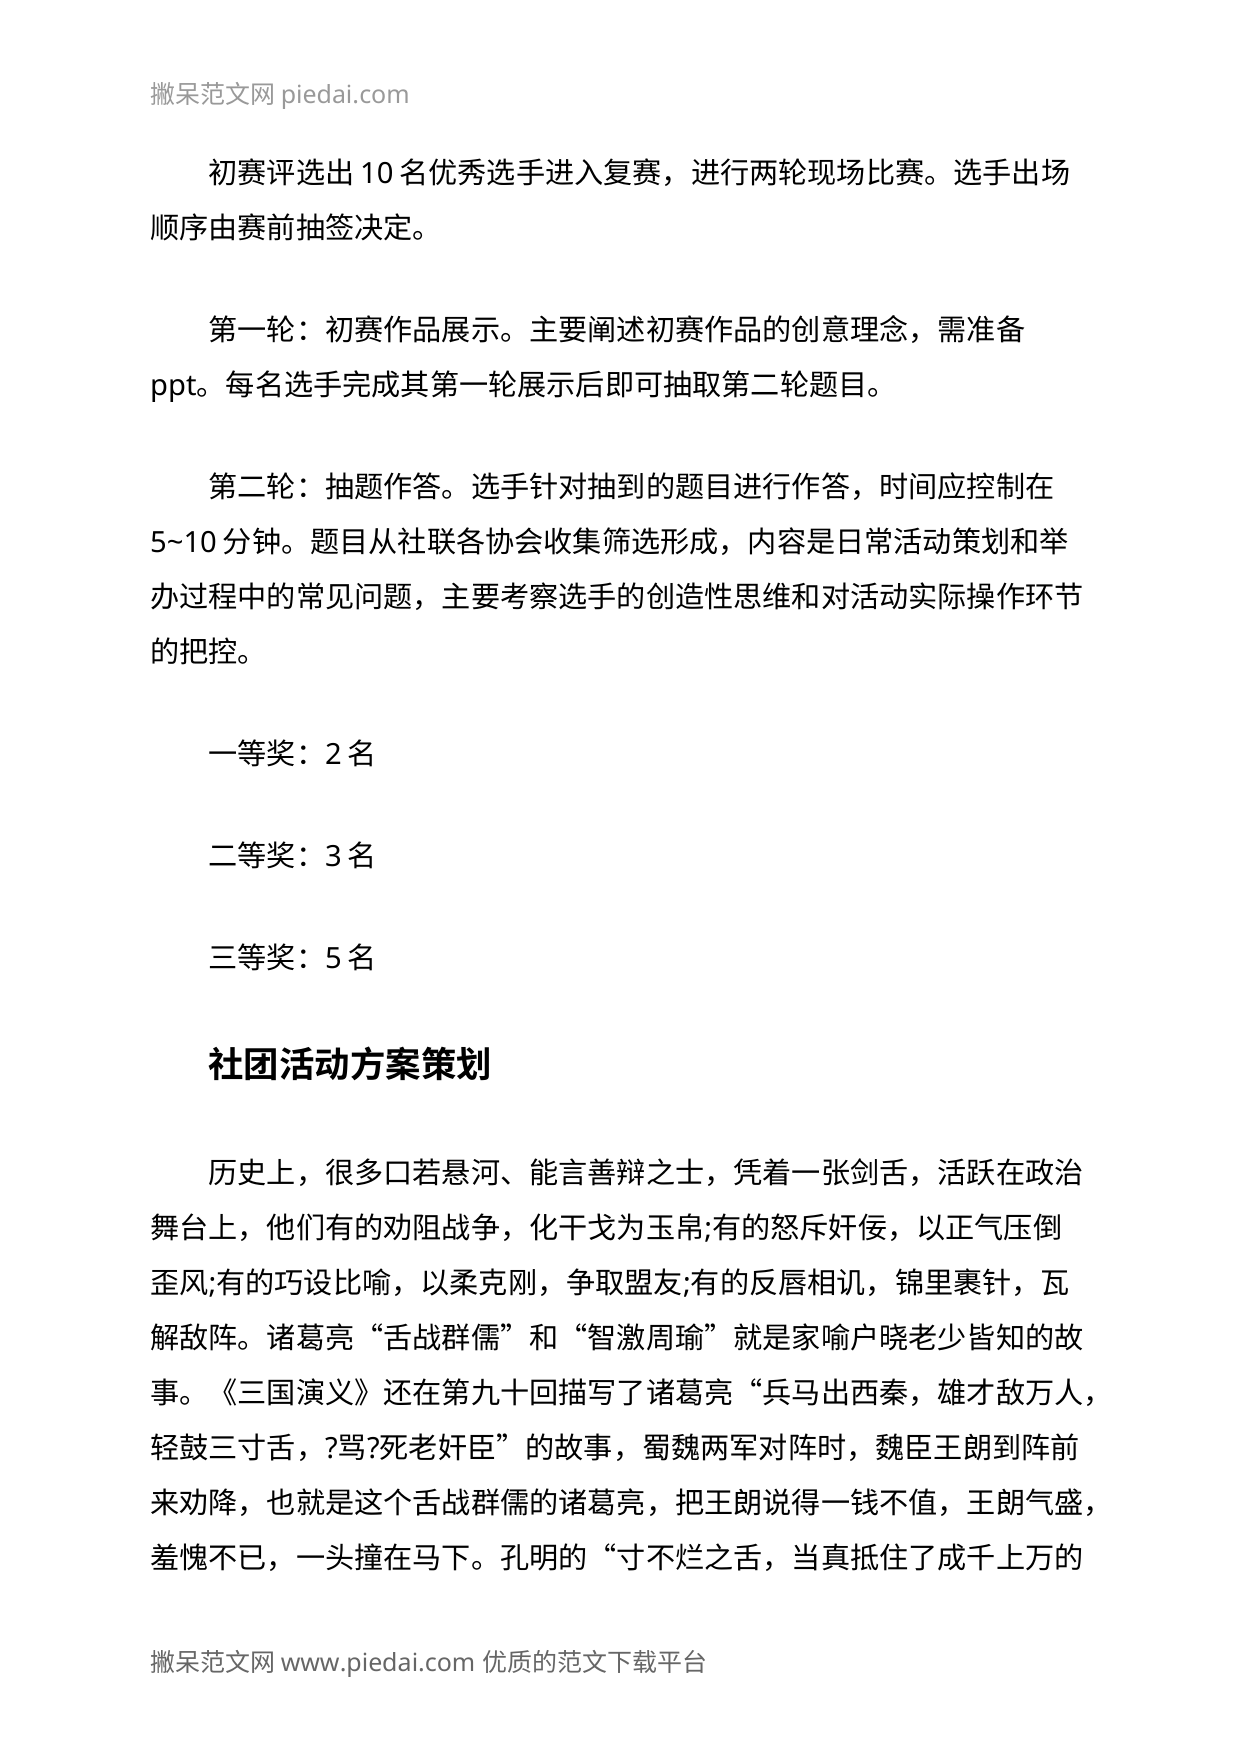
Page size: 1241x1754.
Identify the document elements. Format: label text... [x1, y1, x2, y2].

text 一等奖：2名 [150, 730, 1090, 773]
text 二等奖：3名 [150, 832, 1090, 874]
text 社团活动方案策划 [150, 1036, 1090, 1087]
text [150, 1149, 1090, 1576]
text 初赛评选出10名优秀选手进入复赛，进行两轮现场比赛。选手出场顺序由赛前抽签决定。 [150, 150, 1090, 247]
text 第一轮：初赛作品展示。主要阐述初赛作品的创意理念，需准备ppt。每名选手完成其第一轮展示后即可抽取第二轮题目。 [150, 307, 1090, 404]
text 第二轮：抽题作答。选手针对抽到的题目进行作答，时间应控制在5~10分钟。题目从社联各协会收集筛选形成，内容是日常活动策划和举办过程中的常见问题，主要考察选手的创造性思维和对活动实际操作环节的把控。 [150, 464, 1090, 671]
text 三等奖：5名 [150, 934, 1090, 977]
